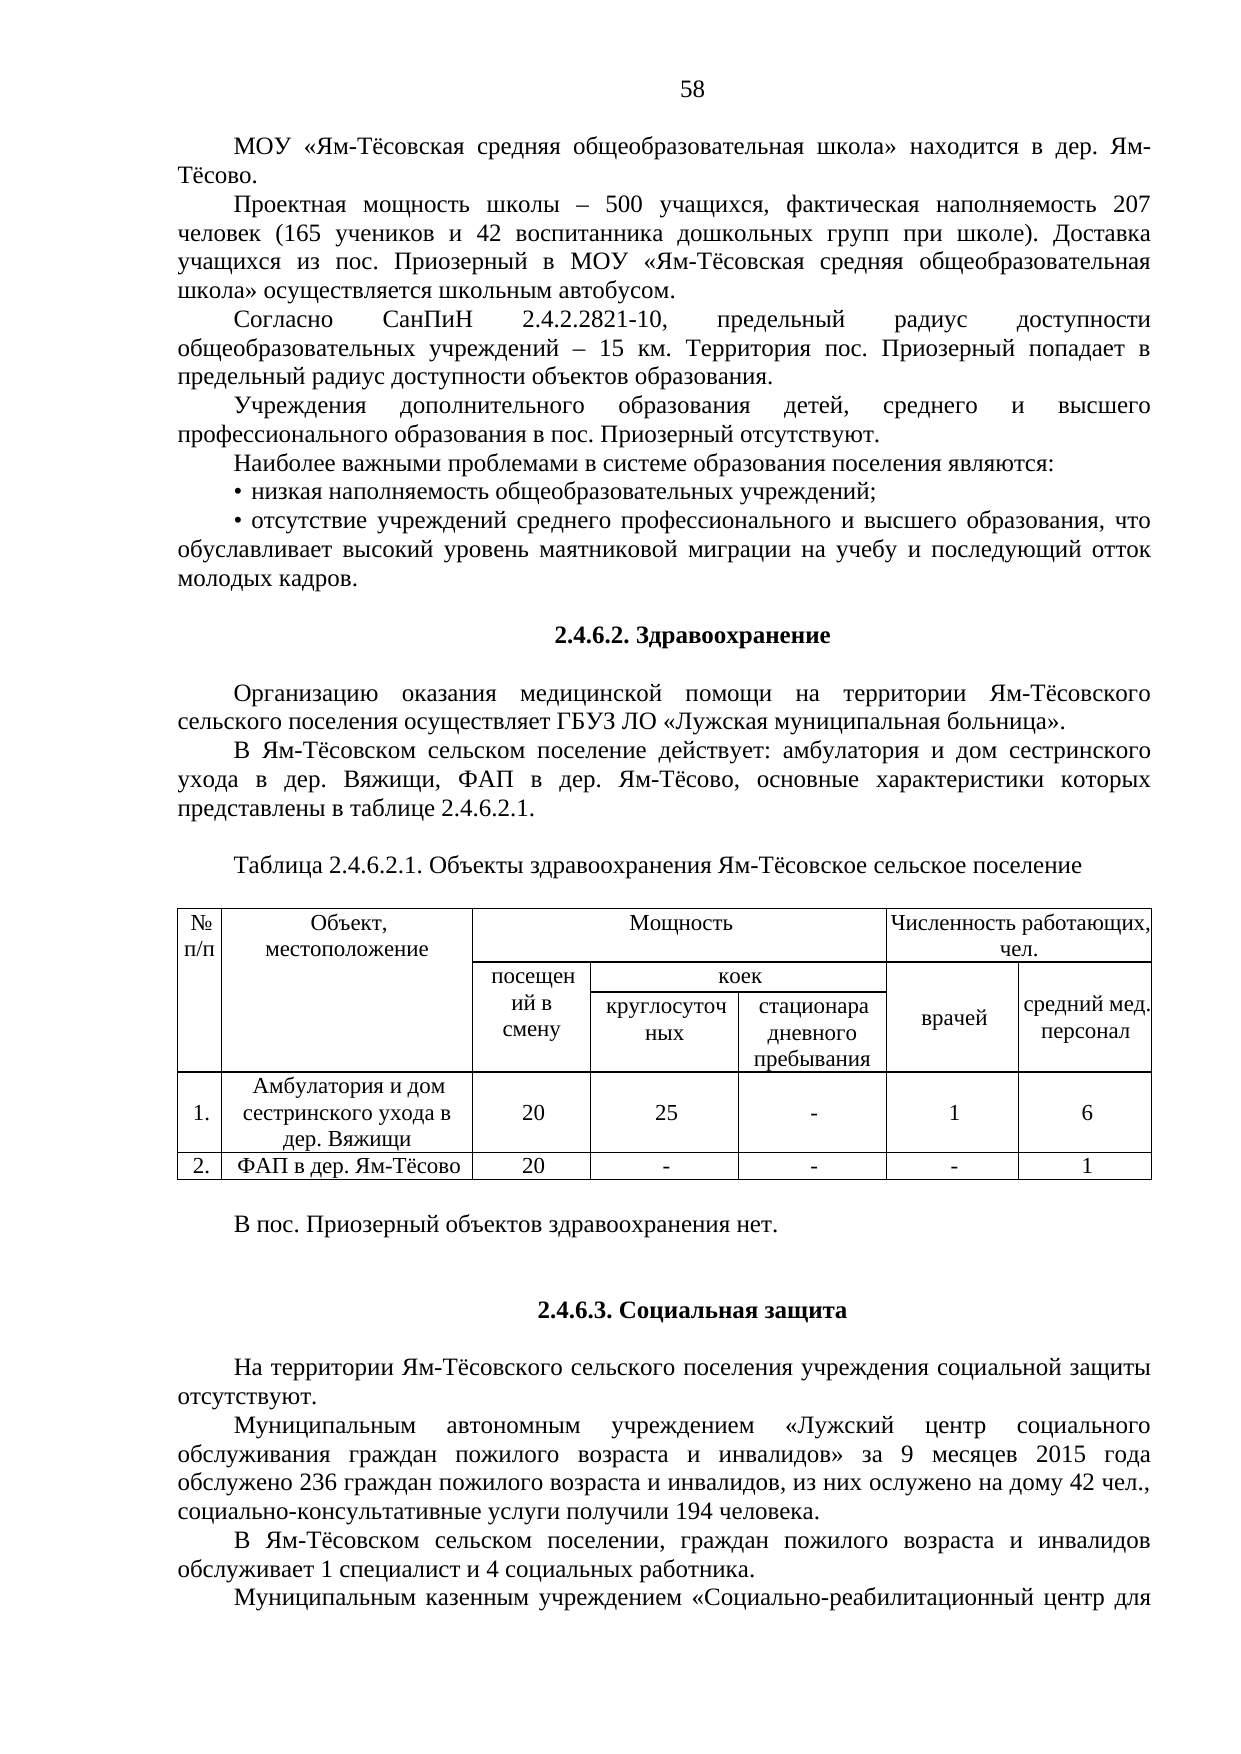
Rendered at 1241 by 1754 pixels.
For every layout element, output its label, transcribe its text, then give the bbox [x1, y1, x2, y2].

text Таблица 2.4.6.2.1. Объекты здравоохранения Ям-Тёсовское сельское поселение [177, 850, 1152, 879]
subtitle 2.4.6.2. Здравоохранение [177, 620, 1152, 649]
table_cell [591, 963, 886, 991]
text Согласно СанПиН 2.4.2.2821-10, предельный радиус доступности общеобразовательных учреждений – 15 км. Территория пос. Приозерный попадает в предельный радиус доступности объектов образования. [177, 304, 1152, 390]
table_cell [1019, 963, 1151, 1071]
text В Ям-Тёсовском сельском поселение действует: амбулатория и дом сестринского ухода в дер. Вяжищи, ФАП в дер. Ям-Тёсово, основные характеристики которых представлены в таблице 2.4.6.2.1. [177, 735, 1152, 821]
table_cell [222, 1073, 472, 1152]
text Учреждения дополнительного образования детей, среднего и высшего профессионального образования в пос. Приозерный отсутствуют. [177, 390, 1152, 448]
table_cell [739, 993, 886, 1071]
text Организацию оказания медицинской помощи на территории Ям-Тёсовского сельского поселения осуществляет ГБУЗ ЛО «Лужская муниципальная больница». [177, 678, 1152, 735]
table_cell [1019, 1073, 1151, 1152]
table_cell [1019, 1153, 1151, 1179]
text В пос. Приозерный объектов здравоохранения нет. [177, 1209, 1152, 1237]
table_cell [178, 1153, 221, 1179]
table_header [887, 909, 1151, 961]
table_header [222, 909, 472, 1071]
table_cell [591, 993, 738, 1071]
text Проектная мощность школы – 500 учащихся, фактическая наполняемость 207 человек (165 учеников и 42 воспитанника дошкольных групп при школе). Доставка учащихся из пос. Приозерный в МОУ «Ям-Тёсовская средняя общеобразовательная школа» осуществляется школьным автобусом. [177, 189, 1152, 304]
text Муниципальным автономным учреждением «Лужский центр социального обслуживания граждан пожилого возраста и инвалидов» за 9 месяцев 2015 года обслужено 236 граждан пожилого возраста и инвалидов, из них ослужено на дому 42 чел., социально-консультативные услуги получили 194 человека. [177, 1410, 1152, 1525]
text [177, 1582, 1152, 1611]
text МОУ «Ям-Тёсовская средняя общеобразовательная школа» находится в дер. Ям-Тёсово. [177, 131, 1152, 189]
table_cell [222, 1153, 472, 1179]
text На территории Ям-Тёсовского сельского поселения учреждения социальной защиты отсутствуют. [177, 1352, 1152, 1410]
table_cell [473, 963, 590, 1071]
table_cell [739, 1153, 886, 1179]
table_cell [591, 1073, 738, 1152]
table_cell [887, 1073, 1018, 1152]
text • низкая наполняемость общеобразовательных учреждений; [177, 476, 1152, 505]
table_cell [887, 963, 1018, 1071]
text • отсутствие учреждений среднего профессионального и высшего образования, что обуславливает высокий уровень маятниковой миграции на учебу и последующий отток молодых кадров. [177, 505, 1152, 591]
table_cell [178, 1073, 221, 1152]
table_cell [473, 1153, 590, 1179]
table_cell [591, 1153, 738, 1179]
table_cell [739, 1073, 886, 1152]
text В Ям-Тёсовском сельском поселении, граждан пожилого возраста и инвалидов обслуживает 1 специалист и 4 социальных работника. [177, 1525, 1152, 1582]
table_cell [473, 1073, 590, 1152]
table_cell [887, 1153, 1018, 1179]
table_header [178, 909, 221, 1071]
subtitle 2.4.6.3. Социальная защита [177, 1295, 1152, 1324]
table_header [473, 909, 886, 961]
text Наиболее важными проблемами в системе образования поселения являются: [177, 448, 1152, 476]
